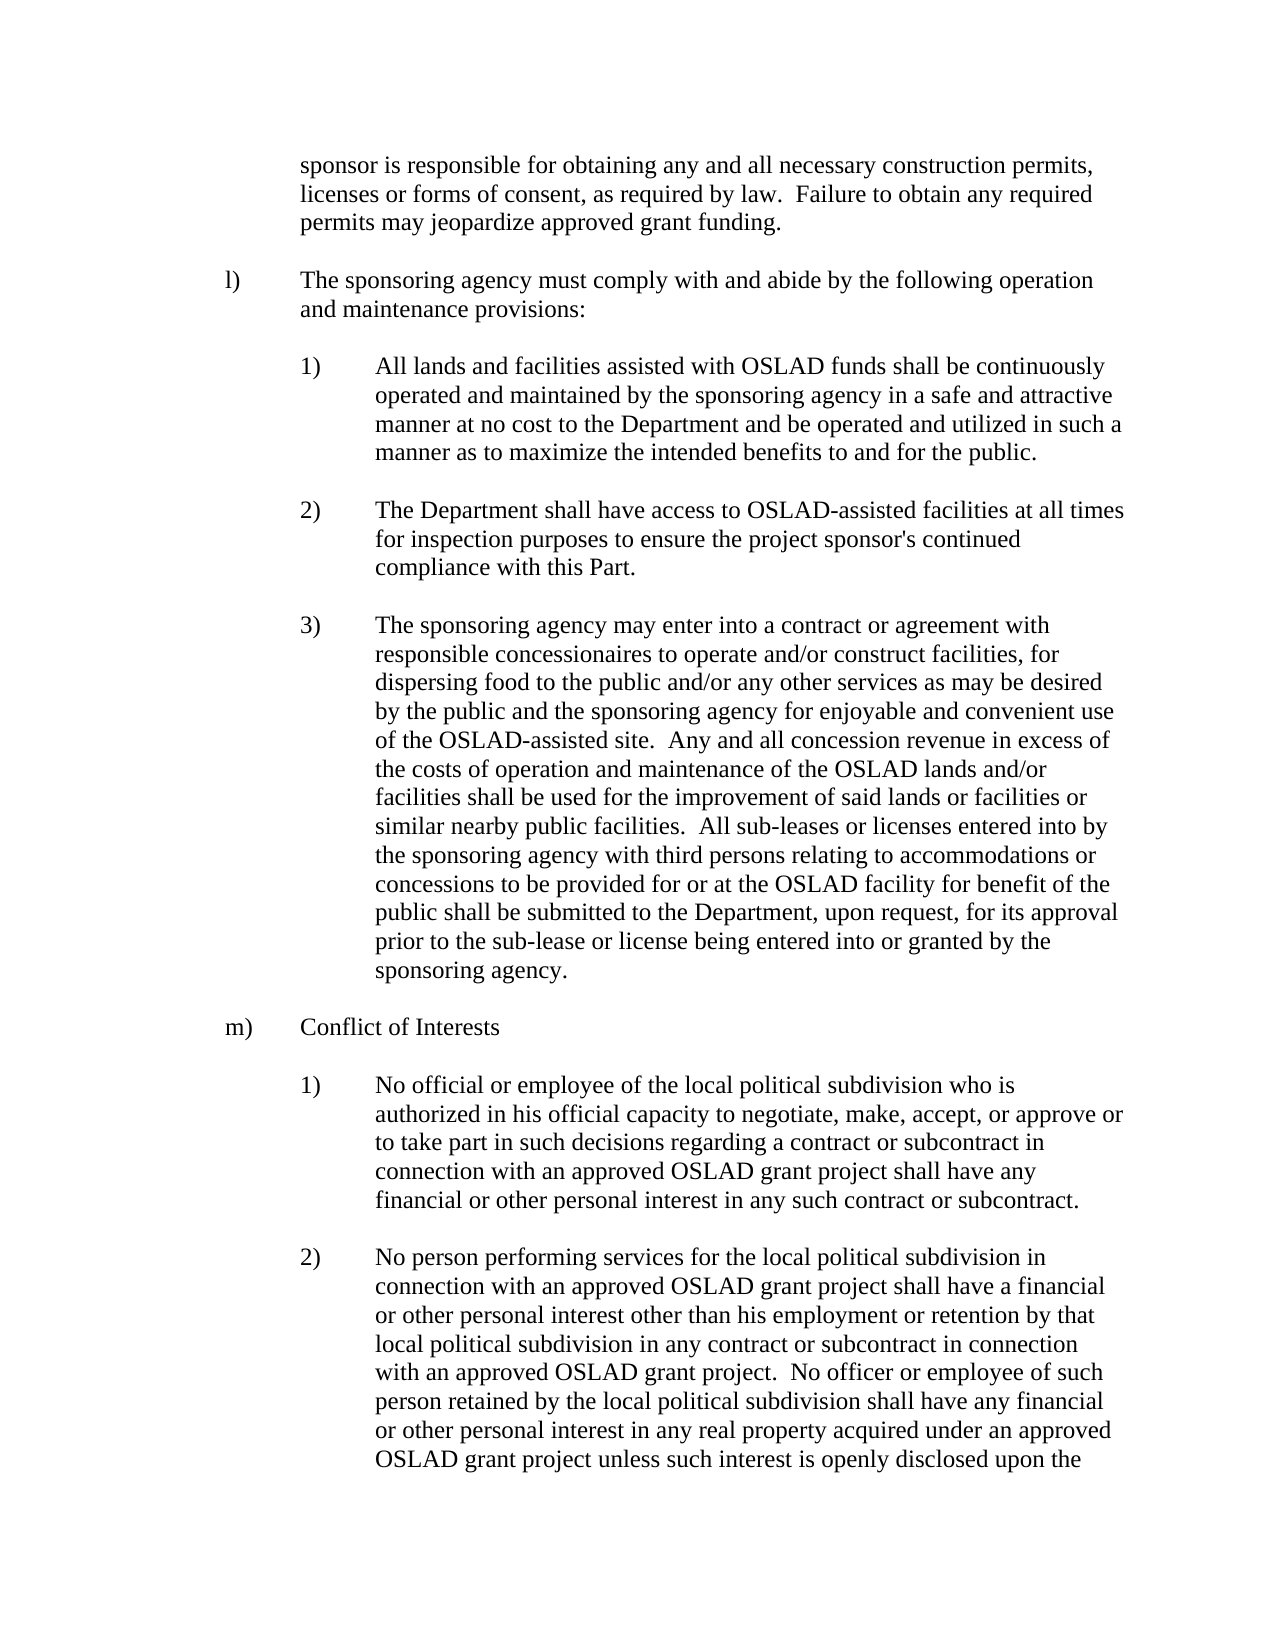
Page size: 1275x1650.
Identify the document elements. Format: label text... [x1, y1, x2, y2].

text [225, 150, 1125, 236]
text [300, 1242, 1125, 1472]
text 2) The Department shall have access to OSLAD-assisted facilities at all times for inspection purposes to ensure the project sponsor's continued compliance with this Part. [300, 495, 1125, 581]
text l) The sponsoring agency must comply with and abide by the following operation and maintenance provisions: [225, 265, 1125, 322]
text 1) No official or employee of the local political subdivision who is authorized in his official capacity to negotiate, make, accept, or approve or to take part in such decisions regarding a contract or subcontract in connection with an approved OSLAD grant project shall have any financial or other personal interest in any such contract or subcontract. [300, 1070, 1125, 1214]
text m) Conflict of Interests [225, 1012, 1125, 1041]
text 1) All lands and facilities assisted with OSLAD funds shall be continuously operated and maintained by the sponsoring agency in a safe and attractive manner at no cost to the Department and be operated and utilized in such a manner as to maximize the intended benefits to and for the public. [300, 351, 1125, 466]
text 3) The sponsoring agency may enter into a contract or agreement with responsible concessionaires to operate and/or construct facilities, for dispersing food to the public and/or any other services as may be desired by the public and the sponsoring agency for enjoyable and convenient use of the OSLAD-assisted site. Any and all concession revenue in excess of the costs of operation and maintenance of the OSLAD lands and/or facilities shall be used for the improvement of said lands or facilities or similar nearby public facilities. All sub-leases or licenses entered into by the sponsoring agency with third persons relating to accommodations or concessions to be provided for or at the OSLAD facility for benefit of the public shall be submitted to the Department, upon request, for its approval prior to the sub-lease or license being entered into or granted by the sponsoring agency. [300, 610, 1125, 984]
